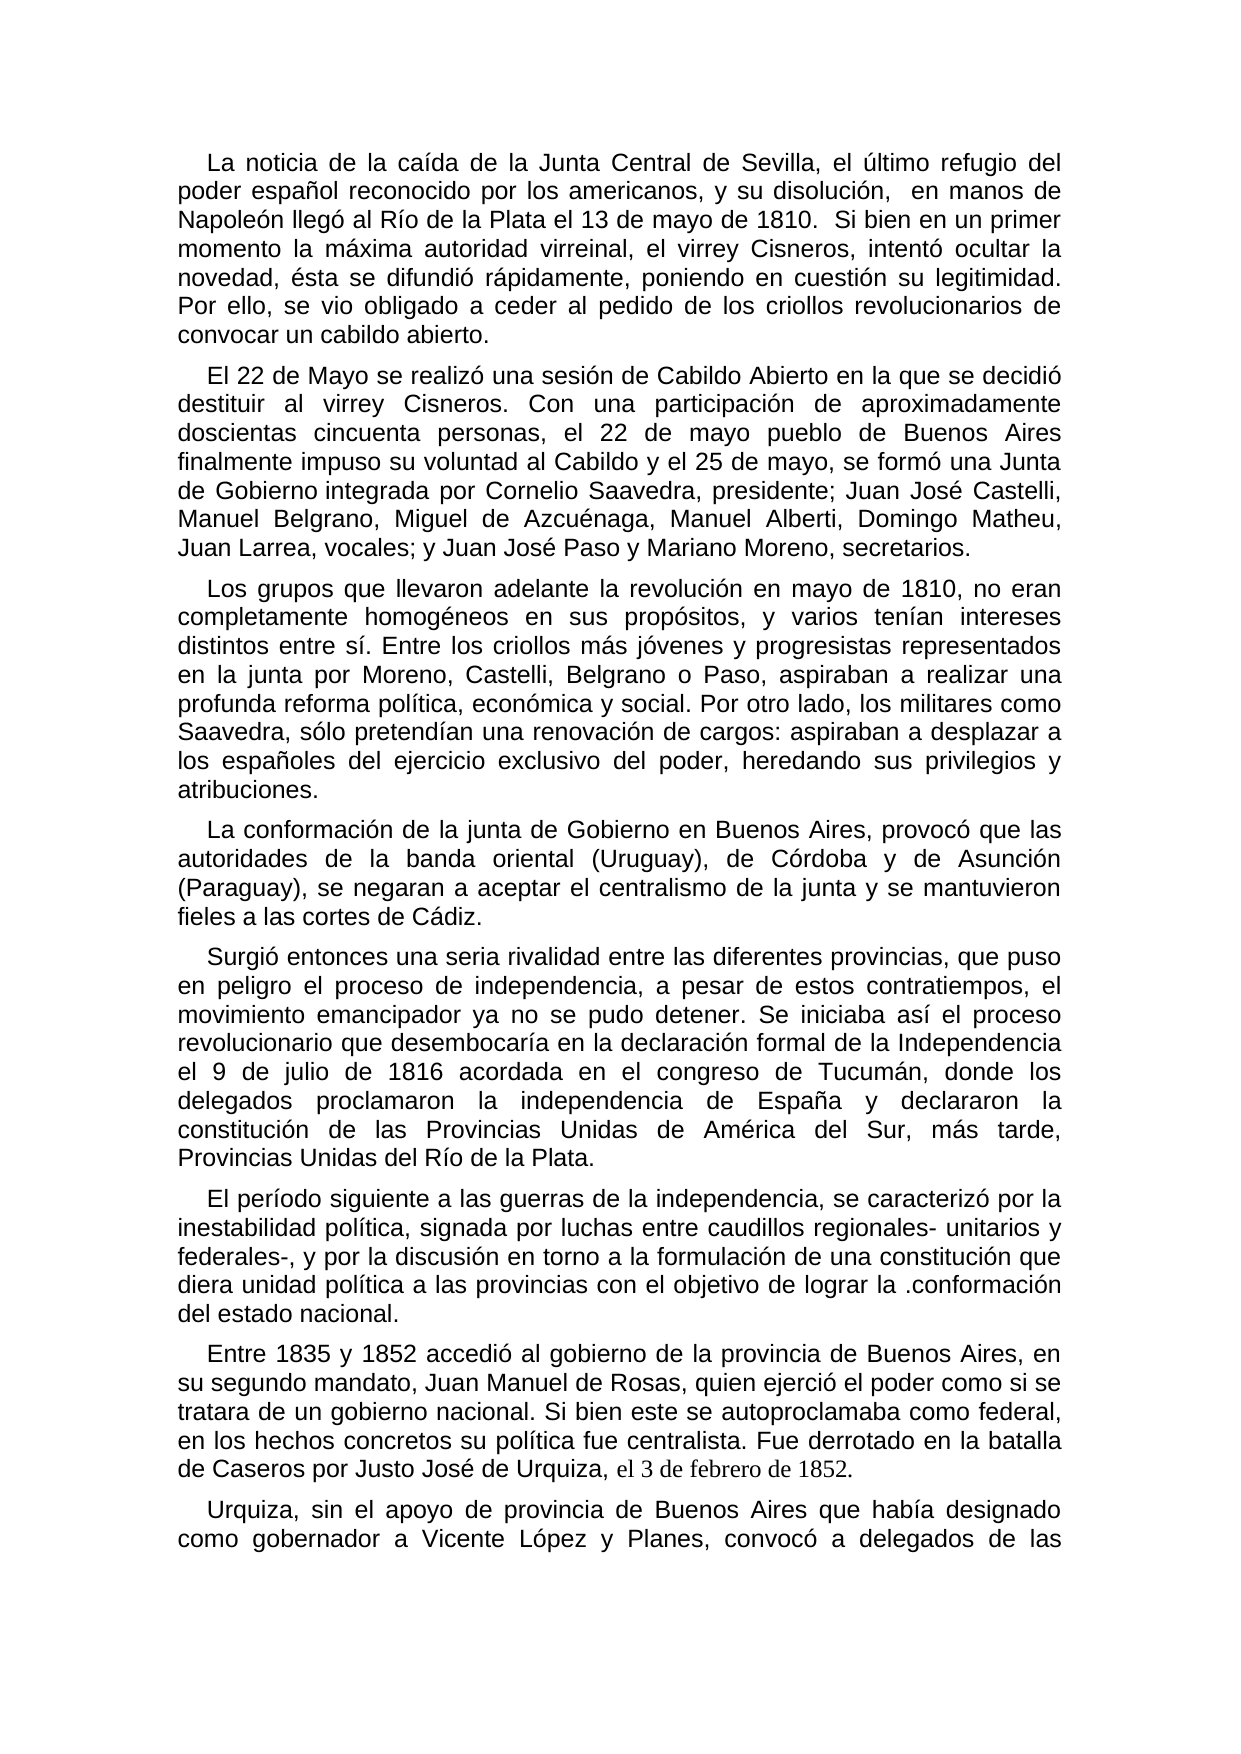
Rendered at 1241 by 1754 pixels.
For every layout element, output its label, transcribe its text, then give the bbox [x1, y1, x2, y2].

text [177, 1495, 1063, 1553]
text Entre 1835 y 1852 accedió al gobierno de la provincia de Buenos Aires, en su segundo mandato, Juan Manuel de Rosas, quien ejerció el poder como si se tratara de un gobierno nacional. Si bien este se autoproclamaba como federal, en los hechos concretos su política fue centralista. Fue derrotado en la batalla de Caseros por Justo José de Urquiza, el 3 de febrero de 1852. [177, 1339, 1063, 1483]
text La noticia de la caída de la Junta Central de Sevilla, el último refugio del poder español reconocido por los americanos, y su disolución, en manos de Napoleón llegó al Río de la Plata el 13 de mayo de 1810. Si bien en un primer momento la máxima autoridad virreinal, el virrey Cisneros, intentó ocultar la novedad, ésta se difundió rápidamente, poniendo en cuestión su legitimidad. Por ello, se vio obligado a ceder al pedido de los criollos revolucionarios de convocar un cabildo abierto. [177, 148, 1063, 349]
text La conformación de la junta de Gobierno en Buenos Aires, provocó que las autoridades de la banda oriental (Uruguay), de Córdoba y de Asunción (Paraguay), se negaran a aceptar el centralismo de la junta y se mantuvieron fieles a las cortes de Cádiz. [177, 815, 1063, 930]
text El 22 de Mayo se realizó una sesión de Cabildo Abierto en la que se decidió destituir al virrey Cisneros. Con una participación de aproximadamente doscientas cincuenta personas, el 22 de mayo pueblo de Buenos Aires finalmente impuso su voluntad al Cabildo y el 25 de mayo, se formó una Junta de Gobierno integrada por Cornelio Saavedra, presidente; Juan José Castelli, Manuel Belgrano, Miguel de Azcuénaga, Manuel Alberti, Domingo Matheu, Juan Larrea, vocales; y Juan José Paso y Mariano Moreno, secretarios. [177, 361, 1063, 562]
text Los grupos que llevaron adelante la revolución en mayo de 1810, no eran completamente homogéneos en sus propósitos, y varios tenían intereses distintos entre sí. Entre los criollos más jóvenes y progresistas representados en la junta por Moreno, Castelli, Belgrano o Paso, aspiraban a realizar una profunda reforma política, económica y social. Por otro lado, los militares como Saavedra, sólo pretendían una renovación de cargos: aspiraban a desplazar a los españoles del ejercicio exclusivo del poder, heredando sus privilegios y atribuciones. [177, 574, 1063, 804]
text El período siguiente a las guerras de la independencia, se caracterizó por la inestabilidad política, signada por luchas entre caudillos regionales- unitarios y federales-, y por la discusión en torno a la formulación de una constitución que diera unidad política a las provincias con el objetivo de lograr la .conformación del estado nacional. [177, 1184, 1063, 1328]
text Surgió entonces una seria rivalidad entre las diferentes provincias, que puso en peligro el proceso de independencia, a pesar de estos contratiempos, el movimiento emancipador ya no se pudo detener. Se iniciaba así el proceso revolucionario que desembocaría en la declaración formal de la Independencia el 9 de julio de 1816 acordada en el congreso de Tucumán, donde los delegados proclamaron la independencia de España y declararon la constitución de las Provincias Unidas de América del Sur, más tarde, Provincias Unidas del Río de la Plata. [177, 942, 1063, 1172]
